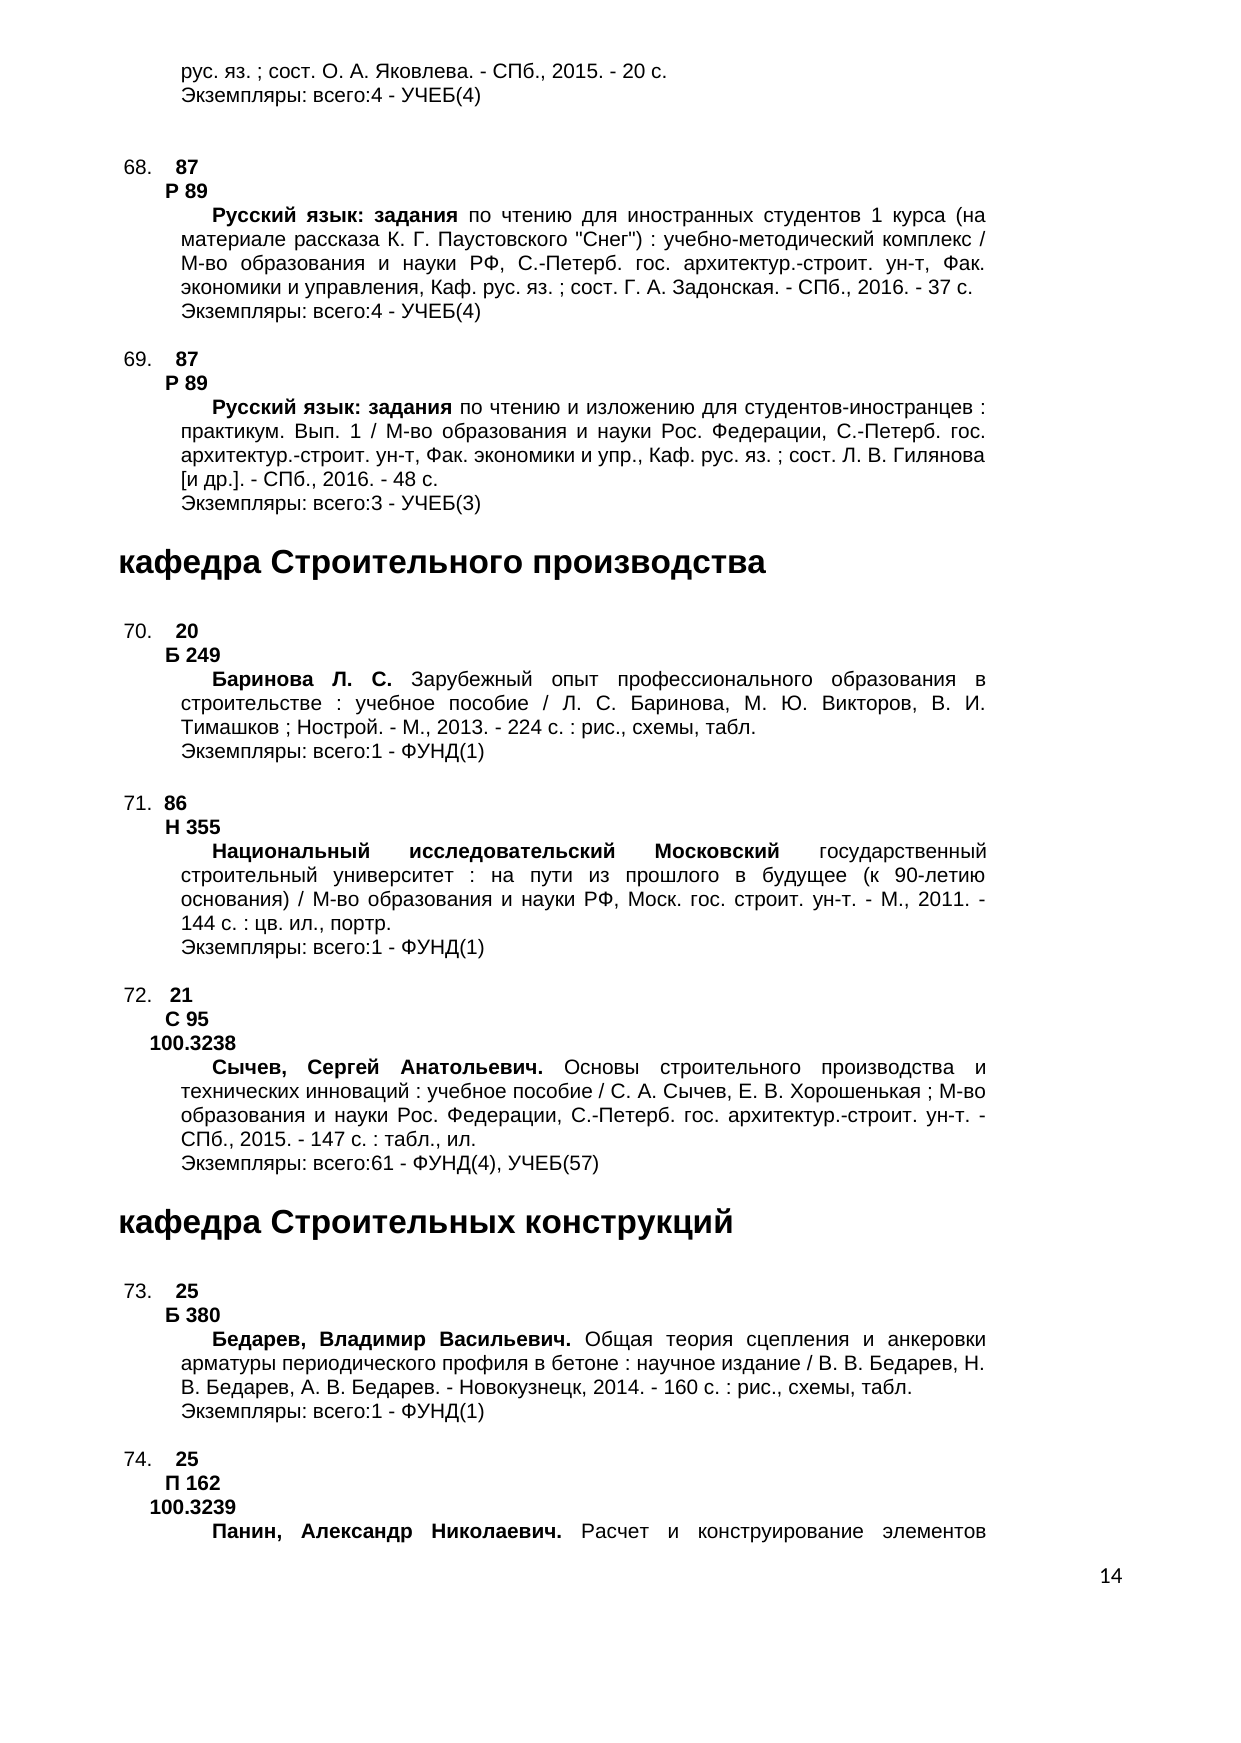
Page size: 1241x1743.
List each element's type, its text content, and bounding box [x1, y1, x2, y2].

text Экземпляры: всего:1 - ФУНД(1) [181, 739, 987, 763]
text Бедарев, Владимир Васильевич. Общая теория сцепления и анкеровки арматуры периодического профиля в бетоне : научное издание / В. В. Бедарев, Н. В. Бедарев, А. В. Бедарев. - Новокузнецк, 2014. - 160 с. : рис., схемы, табл. [181, 1327, 987, 1399]
text Экземпляры: всего:4 - УЧЕБ(4) [181, 299, 987, 323]
text 100.3239 [149, 1495, 1122, 1519]
text 68. 87 [123, 155, 1122, 179]
text 72. 21 [123, 983, 1122, 1007]
text П 162 [165, 1471, 1122, 1495]
text Русский язык: задания по чтению для иностранных студентов 1 курса (на материале рассказа К. Г. Паустовского "Снег") : учебно-методический комплекс / М-во образования и науки РФ, С.-Петерб. гос. архитектур.-строит. ун-т, Фак. экономики и управления, Каф. рус. яз. ; сост. Г. А. Задонская. - СПб., 2016. - 37 с. [181, 203, 987, 299]
text Р 89 [165, 371, 1122, 394]
text 71. 86 [123, 791, 1122, 815]
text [181, 59, 987, 83]
text Экземпляры: всего:4 - УЧЕБ(4) [181, 83, 987, 107]
text Экземпляры: всего:1 - ФУНД(1) [181, 935, 987, 959]
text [181, 1519, 987, 1543]
text 73. 25 [123, 1279, 1122, 1303]
text 100.3238 [149, 1031, 1122, 1054]
text Сычев, Сергей Анатольевич. Основы строительного производства и технических инноваций : учебное пособие / С. А. Сычев, Е. В. Хорошенькая ; М-во образования и науки Рос. Федерации, С.-Петерб. гос. архитектур.-строит. ун-т. - СПб., 2015. - 147 с. : табл., ил. [181, 1054, 987, 1150]
text Национальный исследовательский Московский государственный строительный университет : на пути из прошлого в будущее (к 90-летию основания) / М-во образования и науки РФ, Моск. гос. строит. ун-т. - М., 2011. - 144 с. : цв. ил., портр. [181, 839, 987, 935]
text 70. 20 [123, 619, 1122, 643]
text Экземпляры: всего:3 - УЧЕБ(3) [181, 490, 1122, 514]
text Экземпляры: всего:61 - ФУНД(4), УЧЕБ(57) [181, 1150, 1122, 1174]
text Экземпляры: всего:1 - ФУНД(1) [181, 1399, 987, 1423]
subtitle кафедра Строительных конструкций [118, 1202, 1122, 1241]
text Русский язык: задания по чтению и изложению для студентов-иностранцев : практикум. Вып. 1 / М-во образования и науки Рос. Федерации, С.-Петерб. гос. архитектур.-строит. ун-т, Фак. экономики и упр., Каф. рус. яз. ; сост. Л. В. Гилянова [и др.]. - СПб., 2016. - 48 с. [181, 394, 987, 490]
text 69. 87 [123, 347, 1122, 371]
text Б 380 [165, 1303, 1122, 1327]
text Н 355 [165, 815, 1122, 839]
text С 95 [165, 1007, 1122, 1031]
text Р 89 [165, 179, 1122, 203]
text Баринова Л. С. Зарубежный опыт профессионального образования в строительстве : учебное пособие / Л. С. Баринова, М. Ю. Викторов, В. И. Тимашков ; Нострой. - М., 2013. - 224 с. : рис., схемы, табл. [181, 667, 987, 739]
text Б 249 [165, 643, 1122, 667]
subtitle кафедра Строительного производства [118, 542, 1122, 581]
text 74. 25 [123, 1447, 1122, 1471]
